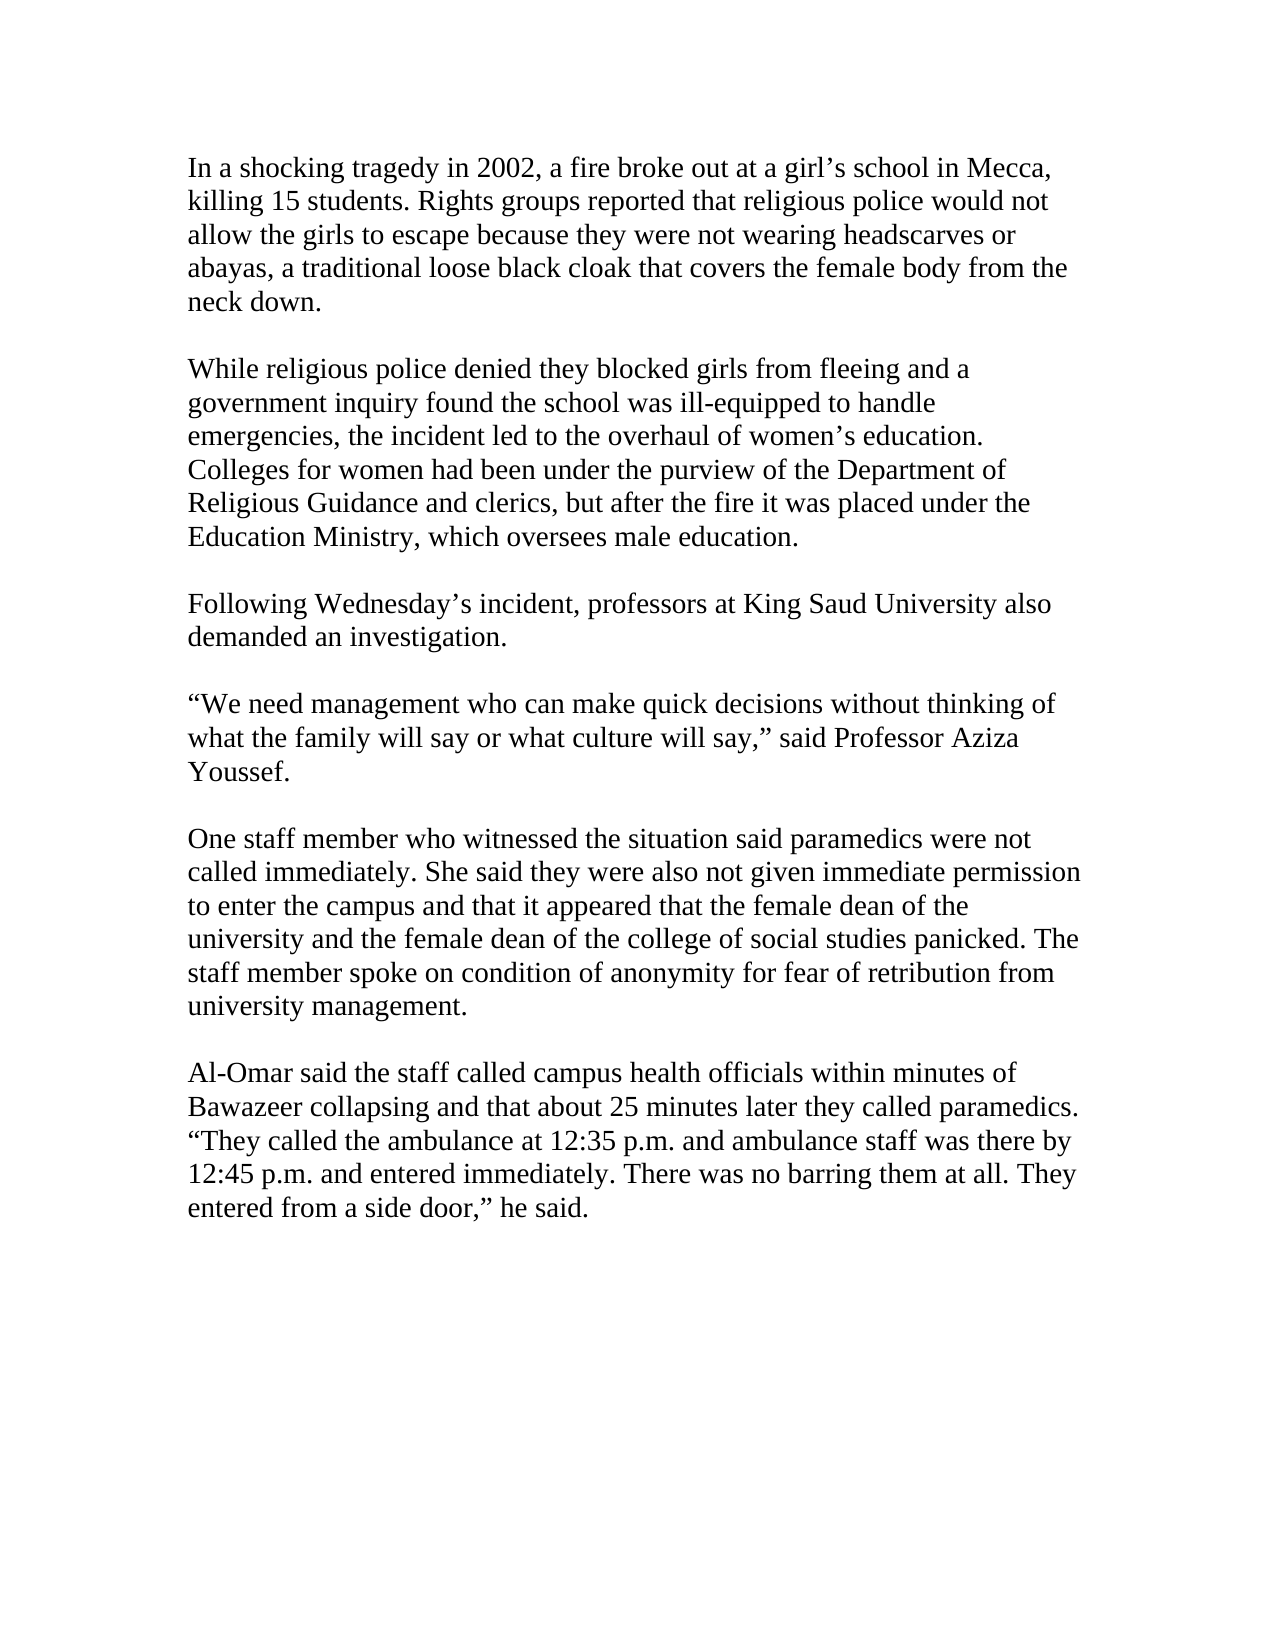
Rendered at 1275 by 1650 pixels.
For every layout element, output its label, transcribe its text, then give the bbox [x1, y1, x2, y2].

text In a shocking tragedy in 2002, a fire broke out at a girl’s school in Mecca, killing 15 students. Rights groups reported that religious police would not allow the girls to escape because they were not wearing headscarves or abayas, a traditional loose black cloak that covers the female body from the neck down. [187, 150, 1087, 318]
text “They called the ambulance at 12:35 p.m. and ambulance staff was there by 12:45 p.m. and entered immediately. There was no barring them at all. They entered from a side door,” he said. [187, 1123, 1087, 1223]
text Following Wednesday’s incident, professors at King Saud University also demanded an investigation. [187, 586, 1087, 653]
text While religious police denied they blocked girls from fleeing and a government inquiry found the school was ill-equipped to handle emergencies, the incident led to the overhaul of women’s education. Colleges for women had been under the purview of the Department of Religious Guidance and clerics, but after the fire it was placed under the Education Ministry, which oversees male education. [187, 351, 1087, 552]
text Al-Omar said the staff called campus health officials within minutes of Bawazeer collapsing and that about 25 minutes later they called paramedics. [187, 1056, 1087, 1123]
text One staff member who witnessed the situation said paramedics were not called immediately. She said they were also not given immediate permission to enter the campus and that it appeared that the female dean of the university and the female dean of the college of social studies panicked. The staff member spoke on condition of anonymity for fear of retribution from university management. [187, 821, 1087, 1022]
text “We need management who can make quick decisions without thinking of what the family will say or what culture will say,” said Professor Aziza Youssef. [187, 687, 1087, 787]
